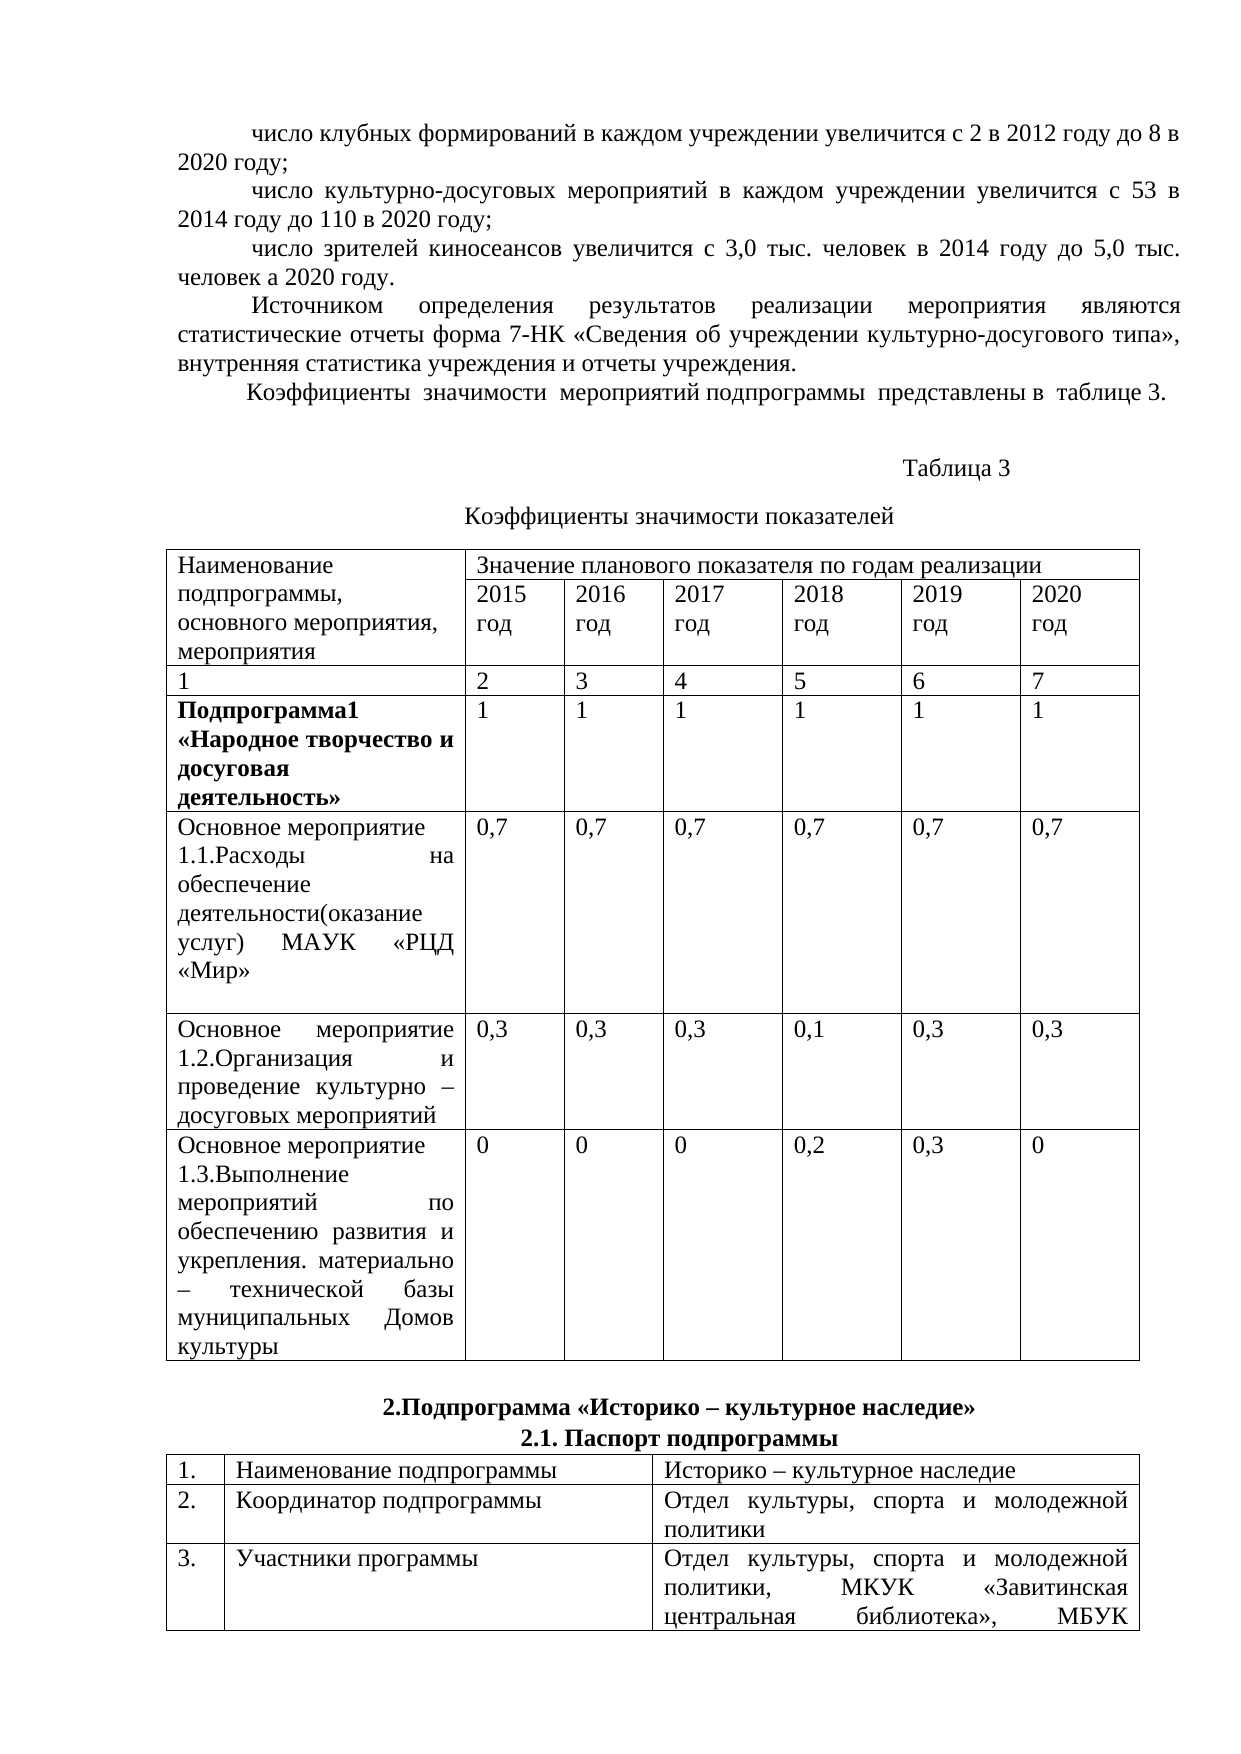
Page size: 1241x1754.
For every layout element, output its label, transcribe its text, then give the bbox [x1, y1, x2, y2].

table_cell 0,7 [466, 812, 564, 1013]
table_cell 2019 год [902, 580, 1020, 665]
table_cell 0,7 [1021, 812, 1139, 1013]
table_cell 0,1 [783, 1014, 901, 1129]
table_cell 1 [565, 696, 663, 811]
table_cell 0,3 [902, 1130, 1020, 1360]
table_cell 0,3 [902, 1014, 1020, 1129]
table_cell 1 [1021, 696, 1139, 811]
table_cell 0 [1021, 1130, 1139, 1360]
table_cell 0,7 [565, 812, 663, 1013]
table_cell Подпрограмма1 «Народное творчество и досуговая деятельность» [167, 696, 465, 811]
table_cell Основное мероприятие 1.3.Выполнение мероприятий по обеспечению развития и укрепления. материально – технической базы муниципальных Домов культуры [167, 1130, 465, 1360]
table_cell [653, 1544, 1139, 1630]
text Таблица 3 [177, 453, 1181, 482]
table_cell 3 [565, 666, 663, 694]
table_cell 2018 год [783, 580, 901, 665]
text Источником определения результатов реализации мероприятия являются статистические отчеты форма 7-НК «Сведения об учреждении культурно-досугового типа», внутренняя статистика учреждения и отчеты учреждения. [177, 291, 1181, 377]
table_cell 0,3 [1021, 1014, 1139, 1129]
table_cell 2 [466, 666, 564, 694]
table_header Значение планового показателя по годам реализации [466, 550, 1139, 578]
table_cell Основное мероприятие 1.2.Организация и проведение культурно – досуговых мероприятий [167, 1014, 465, 1129]
table_cell Участники программы [225, 1544, 652, 1630]
table_cell 7 [1021, 666, 1139, 694]
text 2.1. Паспорт подпрограммы [177, 1423, 1181, 1452]
table_cell 0,3 [466, 1014, 564, 1129]
text Коэффициенты значимости мероприятий подпрограммы представлены в таблице 3. [177, 377, 1181, 406]
text число культурно-досуговых мероприятий в каждом учреждении увеличится с 53 в 2014 году до 110 в 2020 году; [177, 176, 1181, 233]
table_cell 4 [664, 666, 782, 694]
table_cell 0,3 [565, 1014, 663, 1129]
text 2.Подпрограмма «Историко – культурное наследие» [177, 1392, 1181, 1421]
table_cell 0,7 [902, 812, 1020, 1013]
table_cell 0,3 [664, 1014, 782, 1129]
table_cell 0 [664, 1130, 782, 1360]
table_cell Основное мероприятие 1.1.Расходы на обеспечение деятельности(оказание услуг) МАУК «РЦД «Мир» [167, 812, 465, 1013]
table_cell 3. [167, 1544, 224, 1630]
table_cell 0 [466, 1130, 564, 1360]
table_cell 0,2 [783, 1130, 901, 1360]
table_header 1. [167, 1455, 224, 1484]
table_cell 0 [565, 1130, 663, 1360]
table_cell 1 [783, 696, 901, 811]
text Коэффициенты значимости показателей [177, 501, 1181, 530]
table_cell Отдел культуры, спорта и молодежной политики [653, 1485, 1139, 1542]
table_cell 5 [783, 666, 901, 694]
table_cell Координатор подпрограммы [225, 1485, 652, 1542]
table_cell 1 [466, 696, 564, 811]
table_cell 2015 год [466, 580, 564, 665]
table_cell 6 [902, 666, 1020, 694]
table_cell 0,7 [783, 812, 901, 1013]
table_cell 1 [902, 696, 1020, 811]
text число зрителей киносеансов увеличится с 3,0 тыс. человек в 2014 году до 5,0 тыс. человек а 2020 году. [177, 233, 1181, 291]
table_cell 2016 год [565, 580, 663, 665]
table_cell 1 [167, 666, 465, 694]
text число клубных формирований в каждом учреждении увеличится с 2 в 2012 году до 8 в 2020 году; [177, 118, 1181, 176]
table_header Наименование подпрограммы, основного мероприятия, мероприятия [167, 550, 465, 665]
table_header Наименование подпрограммы [225, 1455, 652, 1484]
table_cell 1 [664, 696, 782, 811]
table_cell 2. [167, 1485, 224, 1542]
table_cell 2020 год [1021, 580, 1139, 665]
table_cell 2017 год [664, 580, 782, 665]
table_cell 0,7 [664, 812, 782, 1013]
table_header Историко – культурное наследие [653, 1455, 1139, 1484]
